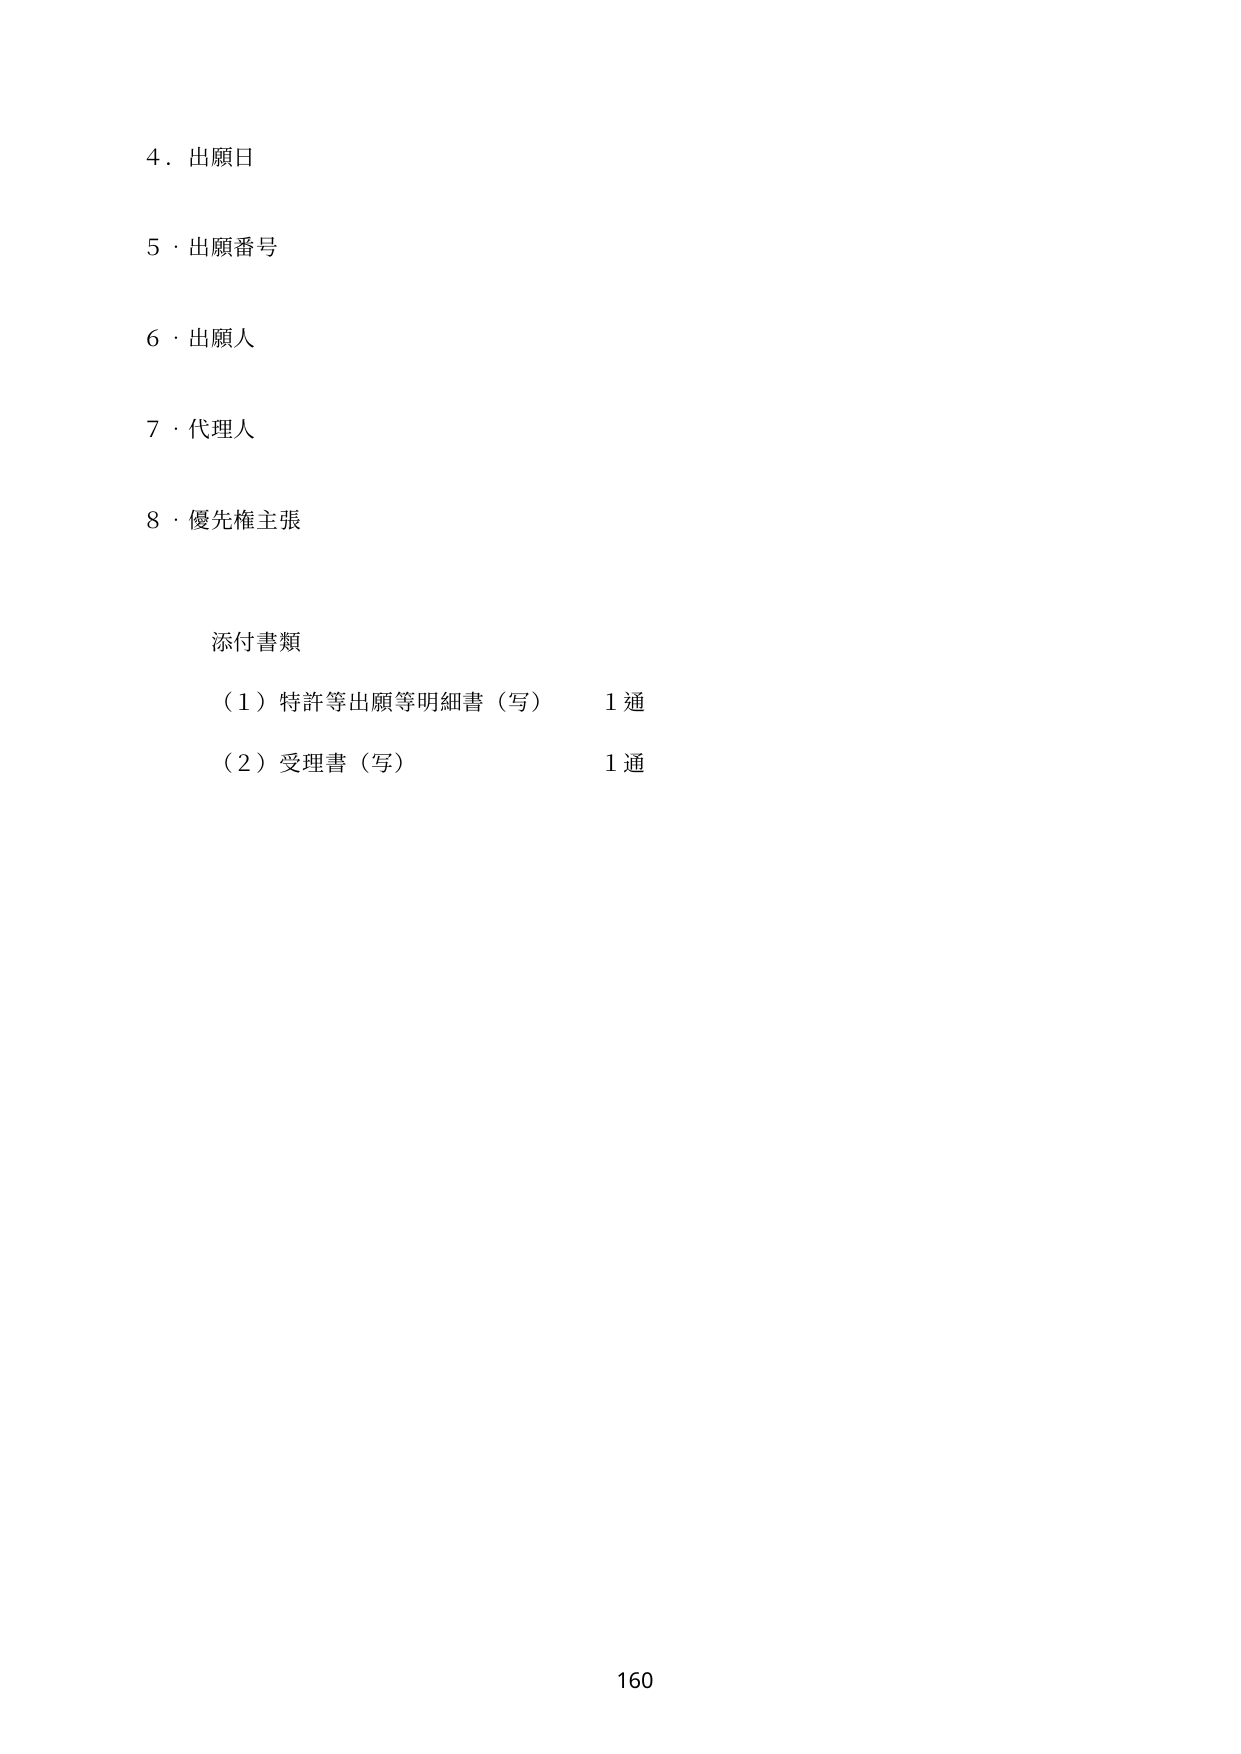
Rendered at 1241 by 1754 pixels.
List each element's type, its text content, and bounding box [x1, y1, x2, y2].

text ５．出願番号 [119, 216, 1150, 277]
text （１）特許等出願等明細書（写） １通 [119, 671, 1150, 731]
text 添付書類 [119, 610, 1150, 671]
text （２）受理書（写） １通 [119, 731, 1150, 792]
text ７．代理人 [119, 398, 1150, 459]
text ８．優先権主張 [119, 489, 1150, 549]
text ４．出願日 [119, 125, 1150, 186]
text ６．出願人 [119, 307, 1150, 368]
